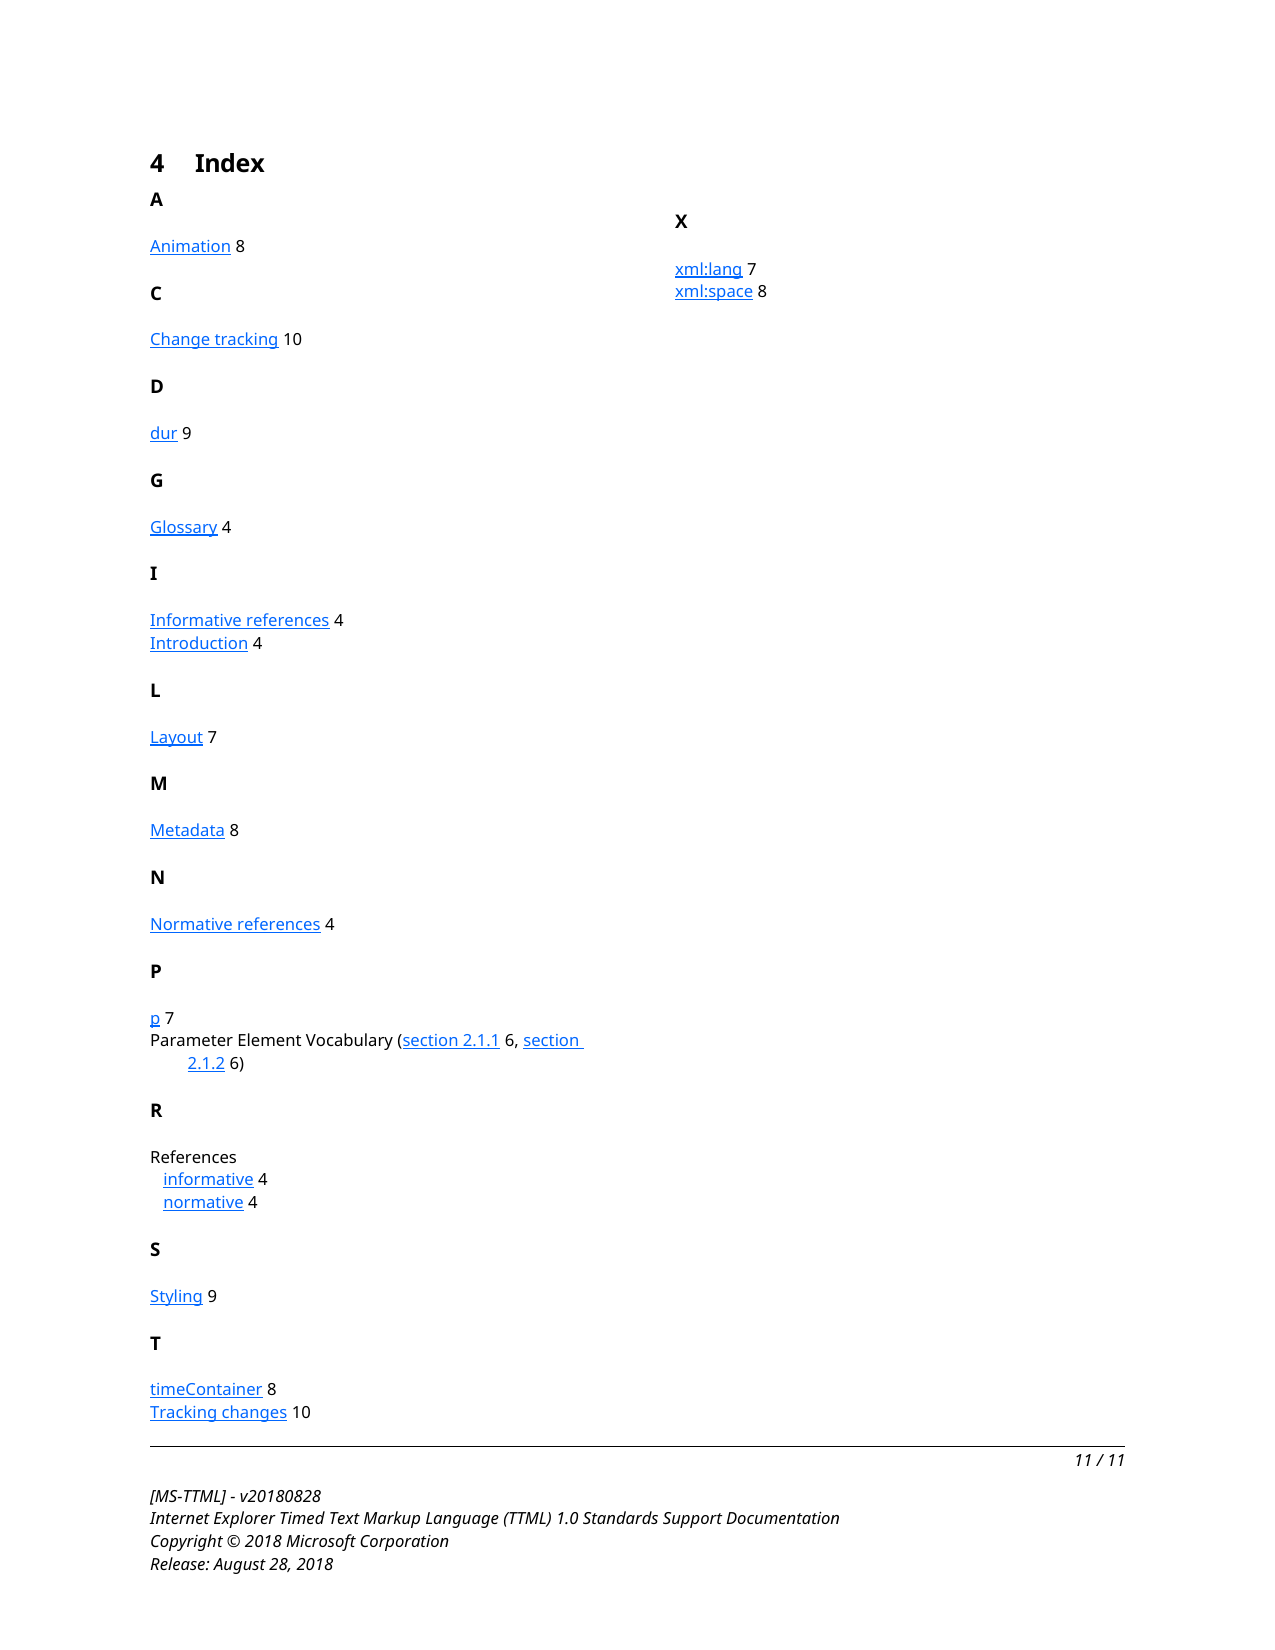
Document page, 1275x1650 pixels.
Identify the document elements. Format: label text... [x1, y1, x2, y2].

text Informative references 4 [150, 609, 600, 632]
text T [150, 1330, 600, 1355]
text P [150, 958, 600, 983]
text References [150, 1145, 600, 1168]
text xml:lang 7 [675, 257, 1125, 280]
text informative 4 [150, 1168, 600, 1191]
text L [150, 677, 600, 703]
text G [150, 467, 600, 493]
text Animation 8 [150, 234, 600, 257]
text dur 9 [150, 422, 600, 444]
text Introduction 4 [150, 632, 600, 654]
text A [150, 186, 600, 212]
text timeContainer 7 [150, 1378, 600, 1401]
text Change tracking 10 [150, 328, 600, 351]
text R [150, 1097, 600, 1123]
text Tracking changes 10 [150, 1401, 600, 1423]
text S [150, 1236, 600, 1262]
text Layout 7 [150, 725, 600, 748]
text Normative references 4 [150, 913, 600, 935]
subtitle Index [150, 146, 1125, 180]
text p 7 [150, 1006, 600, 1029]
text D [150, 373, 600, 399]
text N [150, 864, 600, 890]
text I [150, 561, 600, 586]
text Parameter Element Vocabulary (section 2.1.1 6, section 2.1.2 6) [150, 1029, 600, 1074]
text Metadata 8 [150, 819, 600, 842]
text normative 4 [150, 1191, 600, 1213]
text C [150, 280, 600, 305]
text Styling 8 [150, 1284, 600, 1307]
text Glossary 4 [150, 515, 600, 538]
text M [150, 771, 600, 796]
text X [675, 209, 1125, 234]
text xml:space 8 [675, 280, 1125, 302]
